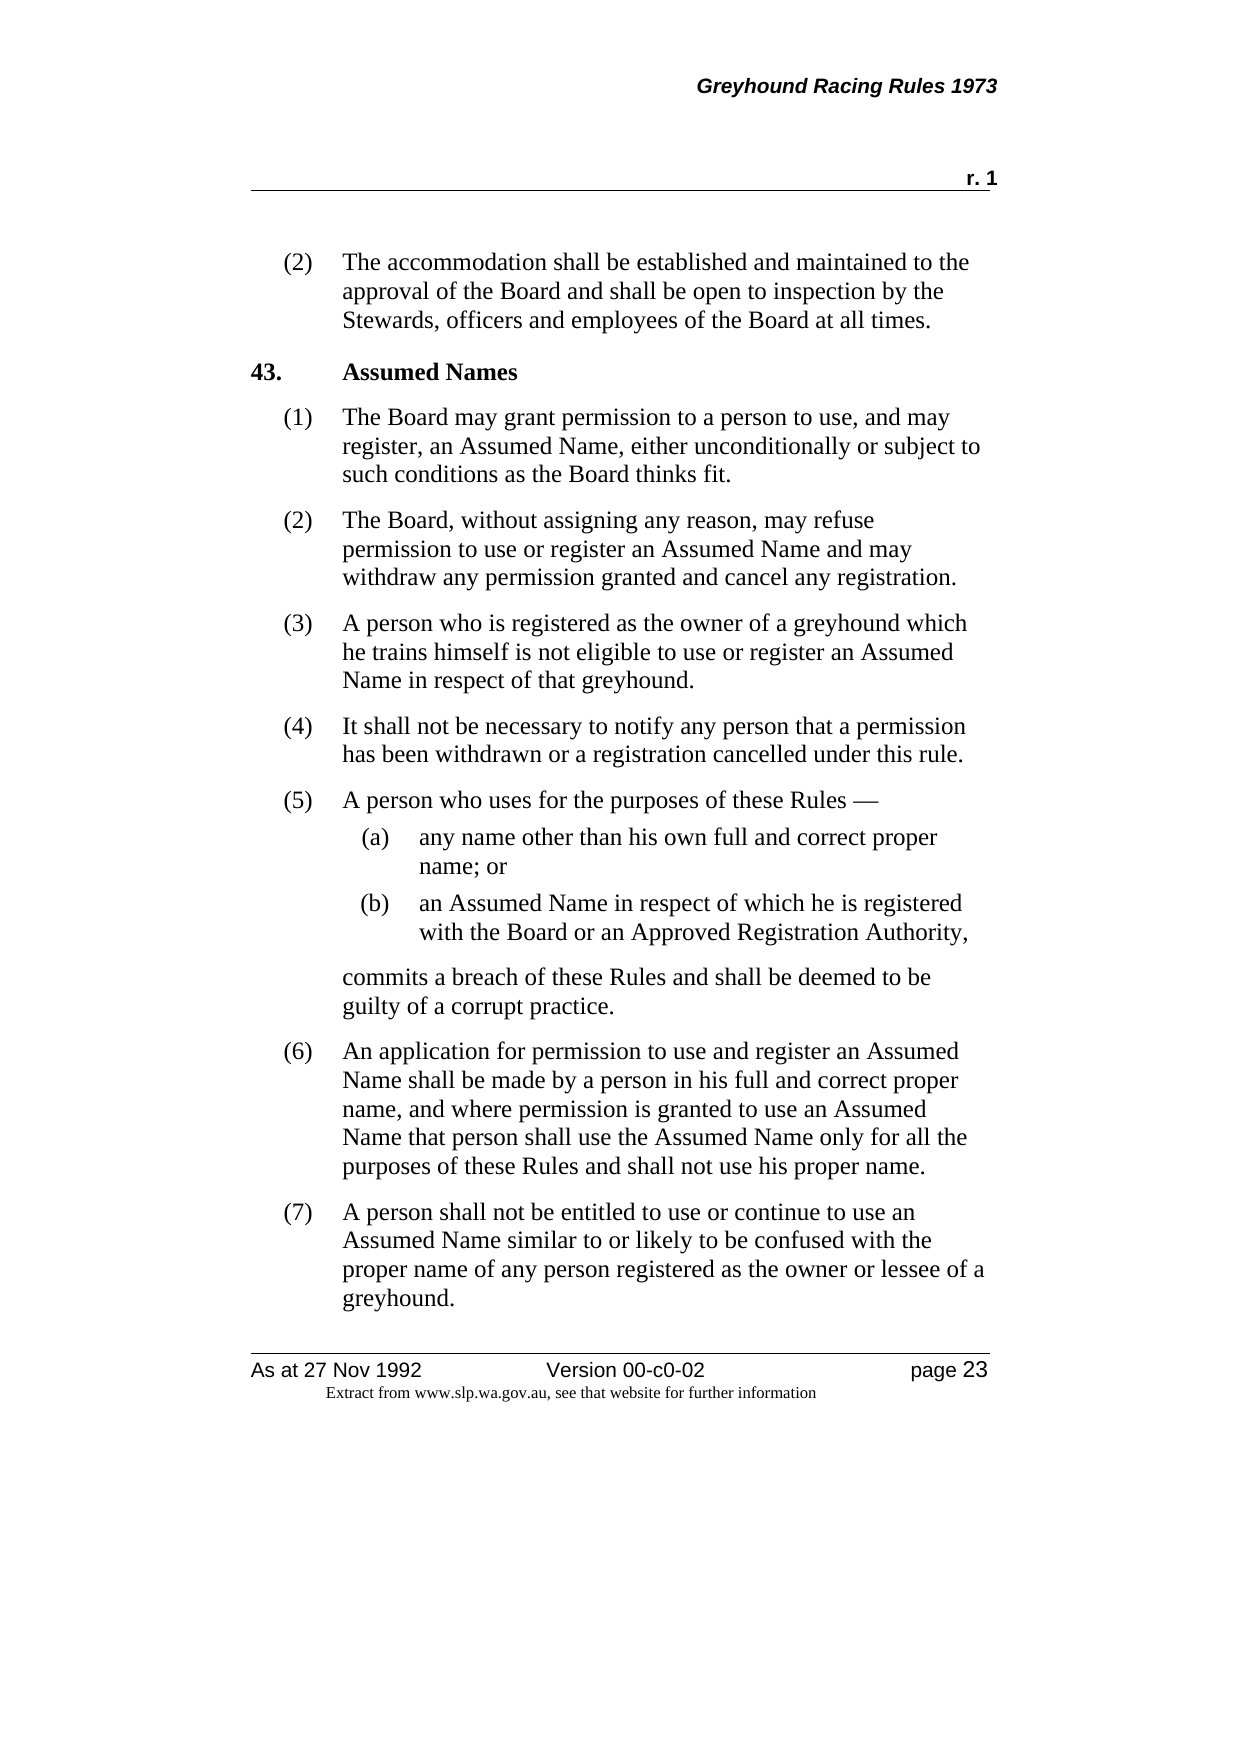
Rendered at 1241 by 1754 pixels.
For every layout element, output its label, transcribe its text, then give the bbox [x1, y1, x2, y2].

text (5) A person who uses for the purposes of these Rules — [251, 785, 990, 814]
text commits a breach of these Rules and shall be deemed to be guilty of a corrupt practice. [251, 962, 990, 1019]
text (2) The Board, without assigning any reason, may refuse permission to use or register an Assumed Name and may withdraw any permission granted and cancel any registration. [251, 505, 990, 591]
text (b) an Assumed Name in respect of which he is registered with the Board or an Approved Registration Authority, [251, 888, 990, 945]
text (1) The Board may grant permission to a person to use, and may register, an Assumed Name, either unconditionally or subject to such conditions as the Board thinks fit. [251, 402, 990, 488]
text (2) The accommodation shall be established and maintained to the approval of the Board and shall be open to inspection by the Stewards, officers and employees of the Board at all times. [251, 247, 990, 334]
subtitle 43. Assumed Names [251, 357, 990, 385]
text (4) It shall not be necessary to notify any person that a permission has been withdrawn or a registration cancelled under this rule. [251, 711, 990, 768]
text (a) any name other than his own full and correct proper name; or [251, 822, 990, 879]
text (3) A person who is registered as the owner of a greyhound which he trains himself is not eligible to use or register an Assumed Name in respect of that greyhound. [251, 608, 990, 694]
text (6) An application for permission to use and register an Assumed Name shall be made by a person in his full and correct proper name, and where permission is granted to use an Assumed Name that person shall use the Assumed Name only for all the purposes of these Rules and shall not use his proper name. [251, 1036, 990, 1180]
text (7) A person shall not be entitled to use or continue to use an Assumed Name similar to or likely to be confused with the proper name of any person registered as the owner or lessee of a greyhound. [251, 1197, 990, 1312]
